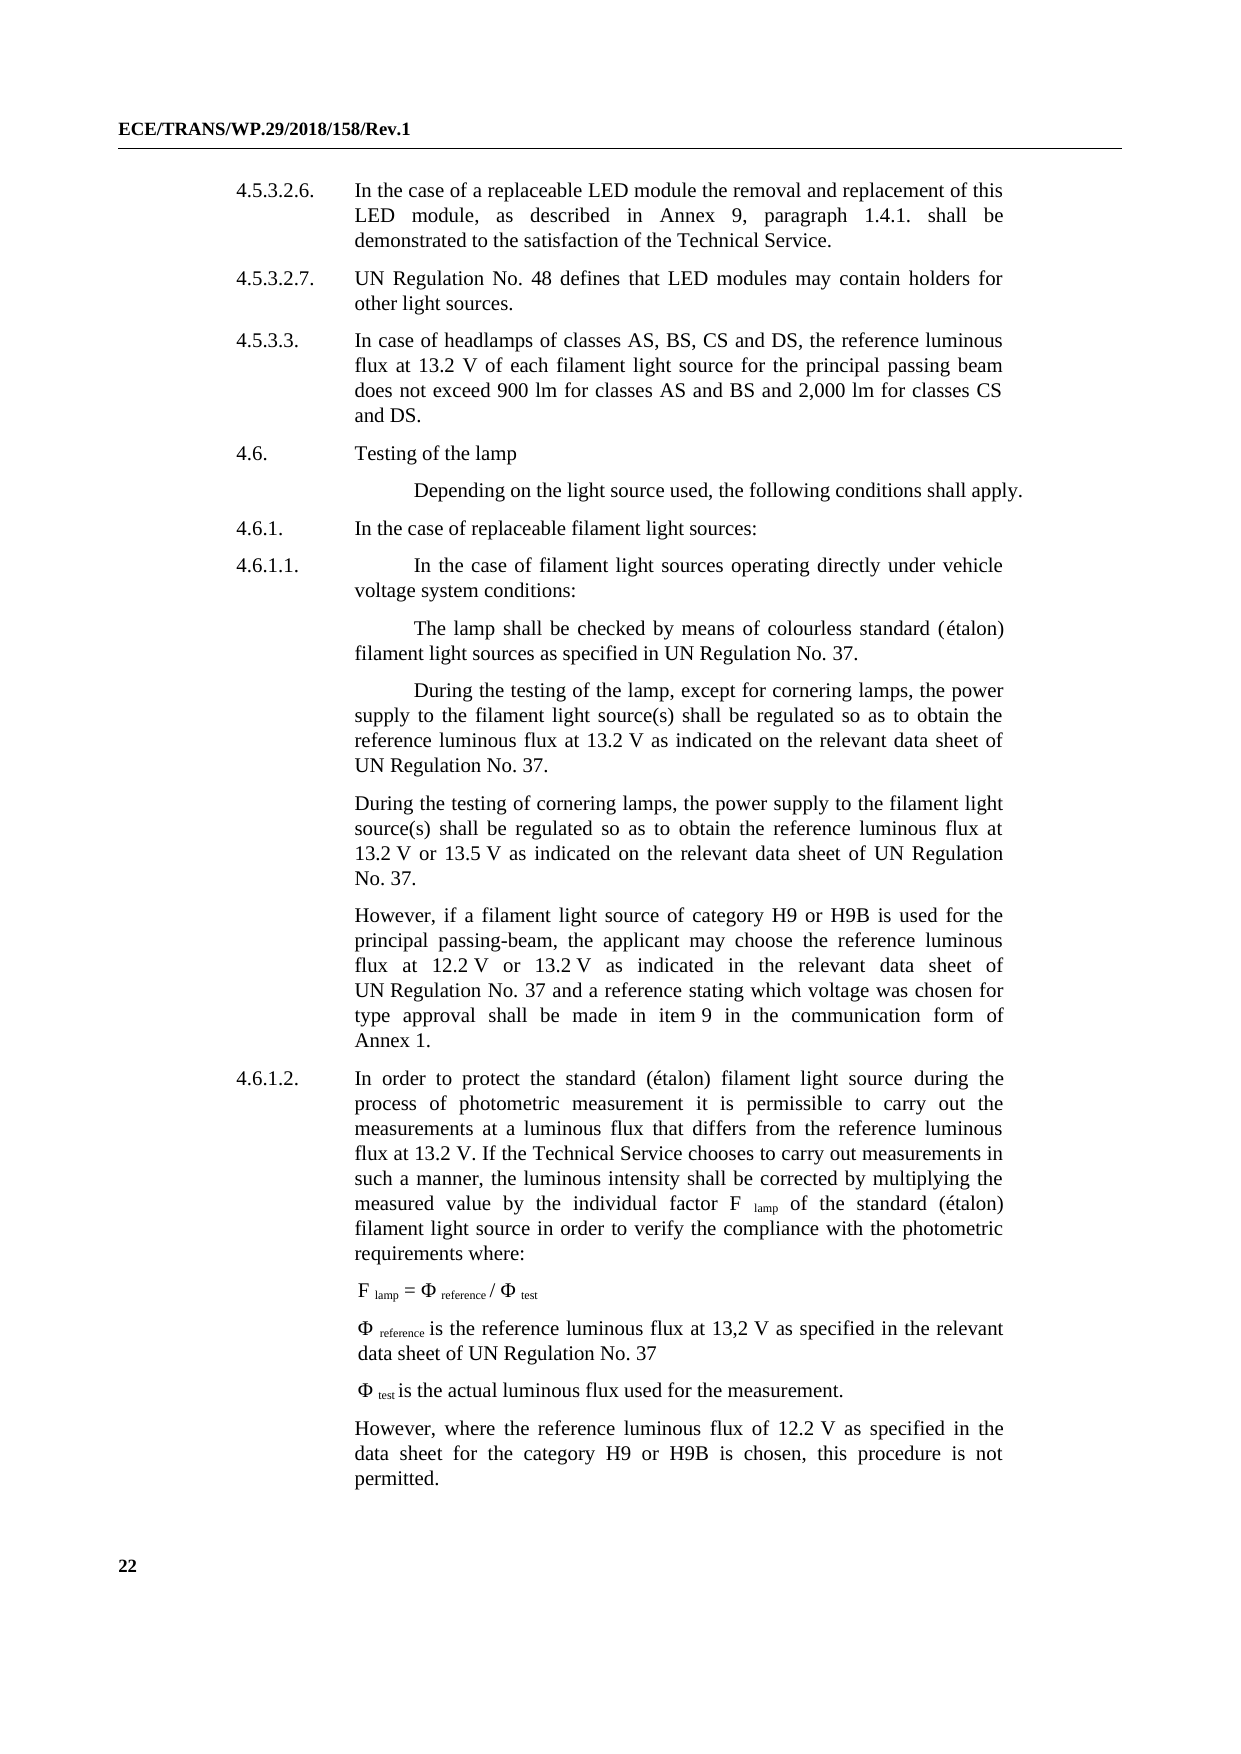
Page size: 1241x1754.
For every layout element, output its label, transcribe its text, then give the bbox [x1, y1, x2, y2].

text Φ test is the actual luminous flux used for the measurement. [358, 1377, 1004, 1402]
text 4.6.1. In the case of replaceable filament light sources: [236, 515, 1004, 540]
text During the testing of cornering lamps, the power supply to the filament light source(s) shall be regulated so as to obtain the reference luminous flux at 13.2 V or 13.5 V as indicated on the relevant data sheet of UN Regulation No. 37. [354, 790, 1004, 890]
text During the testing of the lamp, except for cornering lamps, the power supply to the filament light source(s) shall be regulated so as to obtain the reference luminous flux at 13.2 V as indicated on the relevant data sheet of UN Regulation No. 37. [354, 677, 1004, 777]
text 4.5.3.2.6. In the case of a replaceable LED module the removal and replacement of this LED module, as described in Annex 9, paragraph 1.4.1. shall be demonstrated to the satisfaction of the Technical Service. [236, 177, 1004, 252]
text F lamp = Φ reference / Φ test [358, 1277, 1004, 1302]
text Φ reference is the reference luminous flux at 13,2 V as specified in the relevant data sheet of UN Regulation No. 37 [358, 1315, 1004, 1365]
text However, where the reference luminous flux of 12.2 V as specified in the data sheet for the category H9 or H9B is chosen, this procedure is not permitted. [354, 1415, 1004, 1490]
text 4.6.1.1. In the case of filament light sources operating directly under vehicle voltage system conditions: [236, 552, 1004, 602]
text Depending on the light source used, the following conditions shall apply. [354, 477, 1114, 502]
text 4.5.3.3. In case of headlamps of classes AS, BS, CS and DS, the reference luminous flux at 13.2 V of each filament light source for the principal passing beam does not exceed 900 lm for classes AS and BS and 2,000 lm for classes CS and DS. [236, 327, 1004, 427]
text However, if a filament light source of category H9 or H9B is used for the principal passing-beam, the applicant may choose the reference luminous flux at 12.2 V or 13.2 V as indicated in the relevant data sheet of UN Regulation No. 37 and a reference stating which voltage was chosen for type approval shall be made in item 9 in the communication form of Annex 1. [354, 902, 1004, 1052]
text The lamp shall be checked by means of colourless standard (étalon) filament light sources as specified in UN Regulation No. 37. [354, 615, 1004, 665]
text 4.5.3.2.7. UN Regulation No. 48 defines that LED modules may contain holders for other light sources. [236, 265, 1004, 315]
text 4.6.1.2. In order to protect the standard (étalon) filament light source during the process of photometric measurement it is permissible to carry out the measurements at a luminous flux that differs from the reference luminous flux at 13.2 V. If the Technical Service chooses to carry out measurements in such a manner, the luminous intensity shall be corrected by multiplying the measured value by the individual factor F lamp of the standard (étalon) filament light source in order to verify the compliance with the photometric requirements where: [236, 1065, 1004, 1265]
text 4.6. Testing of the lamp [236, 440, 1004, 465]
